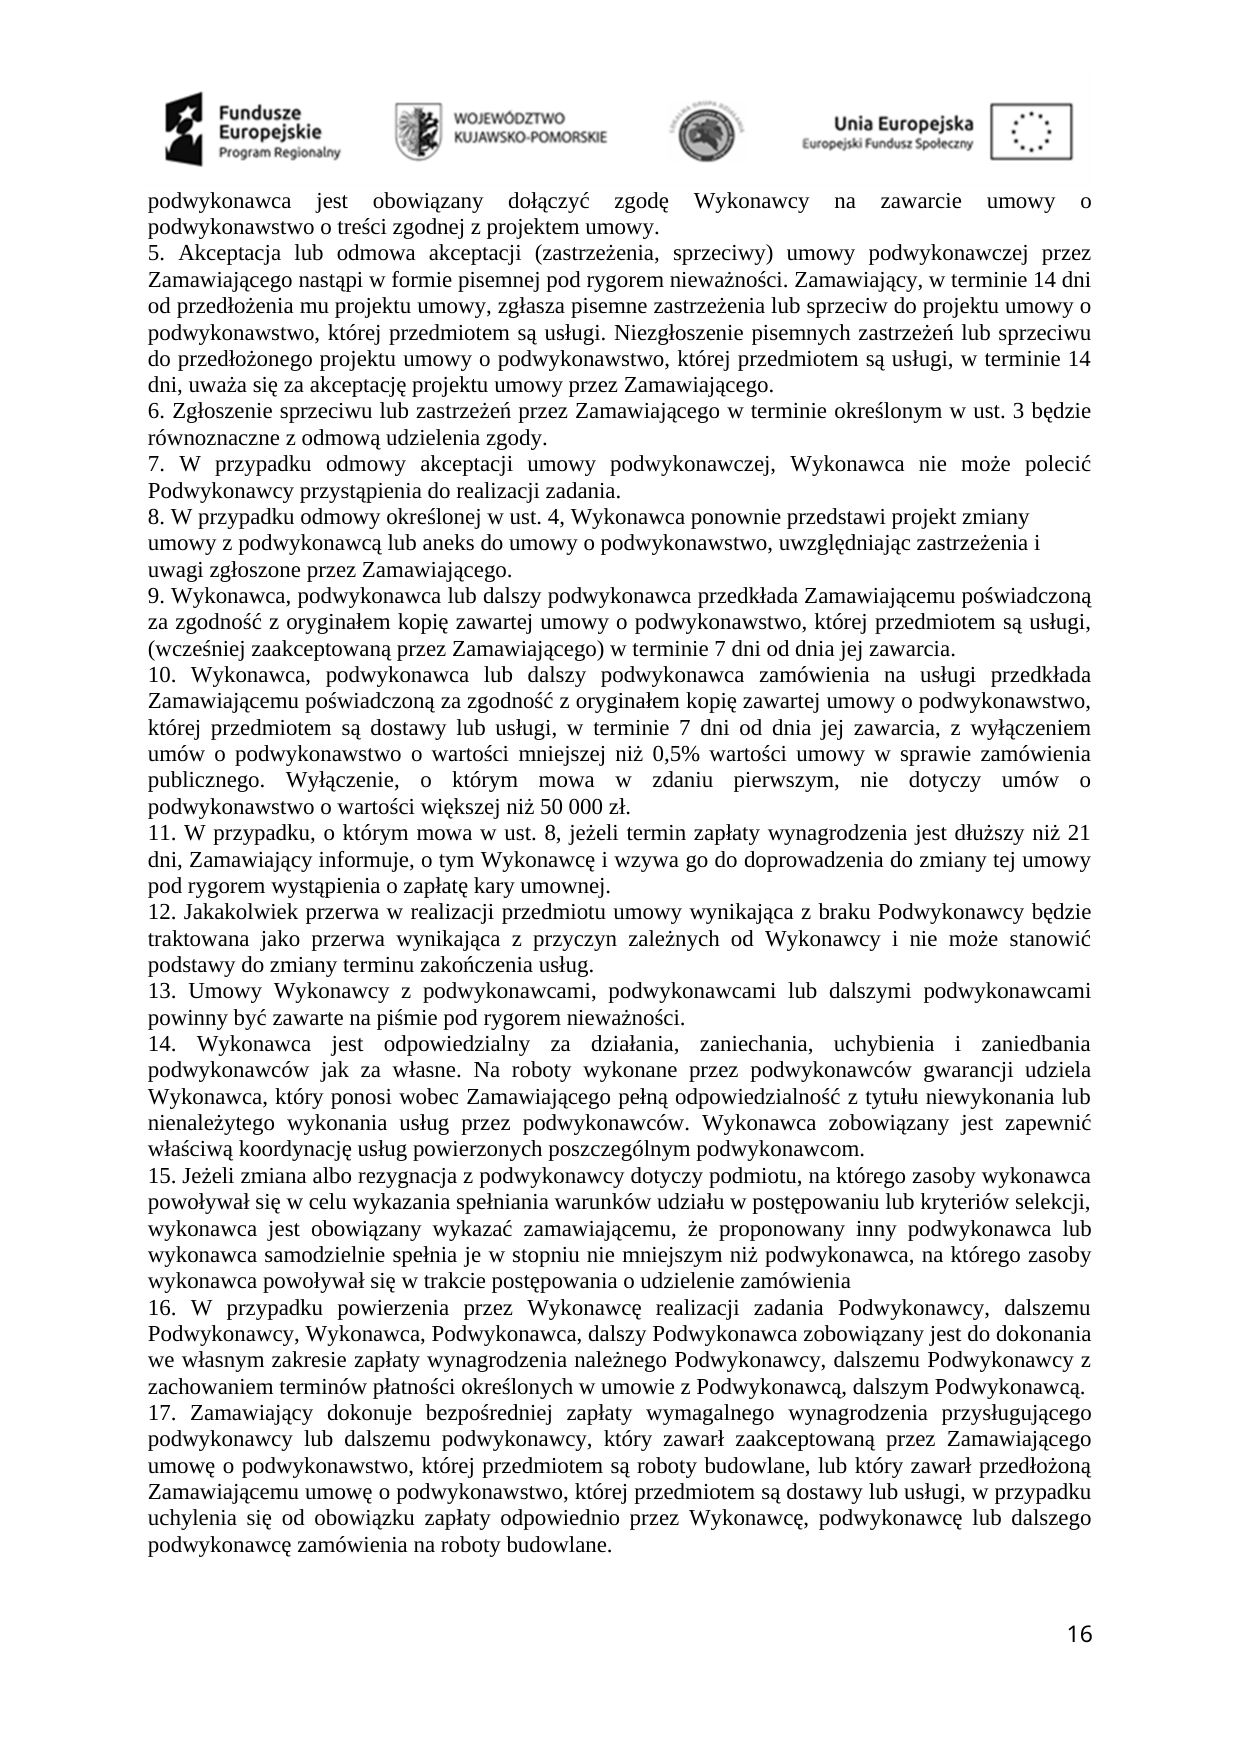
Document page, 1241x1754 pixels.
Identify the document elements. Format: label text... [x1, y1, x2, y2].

text 17. Zamawiający dokonuje bezpośredniej zapłaty wymagalnego wynagrodzenia przysługującego podwykonawcy lub dalszemu podwykonawcy, który zawarł zaakceptowaną przez Zamawiającego umowę o podwykonawstwo, której przedmiotem są roboty budowlane, lub który zawarł przedłożoną Zamawiającemu umowę o podwykonawstwo, której przedmiotem są dostawy lub usługi, w przypadku uchylenia się od obowiązku zapłaty odpowiednio przez Wykonawcę, podwykonawcę lub dalszego podwykonawcę zamówienia na roboty budowlane. [148, 1399, 1093, 1557]
text 9. Wykonawca, podwykonawca lub dalszy podwykonawca przedkłada Zamawiającemu poświadczoną za zgodność z oryginałem kopię zawartej umowy o podwykonawstwo, której przedmiotem są usługi, (wcześniej zaakceptowaną przez Zamawiającego) w terminie 7 dni od dnia jej zawarcia. [148, 582, 1093, 661]
text 11. W przypadku, o którym mowa w ust. 8, jeżeli termin zapłaty wynagrodzenia jest dłuższy niż 21 dni, Zamawiający informuje, o tym Wykonawcę i wzywa go do doprowadzenia do zmiany tej umowy pod rygorem wystąpienia o zapłatę kary umownej. [148, 819, 1093, 898]
text 10. Wykonawca, podwykonawca lub dalszy podwykonawca zamówienia na usługi przedkłada Zamawiającemu poświadczoną za zgodność z oryginałem kopię zawartej umowy o podwykonawstwo, której przedmiotem są dostawy lub usługi, w terminie 7 dni od dnia jej zawarcia, z wyłączeniem umów o podwykonawstwo o wartości mniejszej niż 0,5% wartości umowy w sprawie zamówienia publicznego. Wyłączenie, o którym mowa w zdaniu pierwszym, nie dotyczy umów o podwykonawstwo o wartości większej niż 50 000 zł. [148, 661, 1093, 819]
text 6. Zgłoszenie sprzeciwu lub zastrzeżeń przez Zamawiającego w terminie określonym w ust. 3 będzie równoznaczne z odmową udzielenia zgody. [148, 398, 1093, 450]
text 16. W przypadku powierzenia przez Wykonawcę realizacji zadania Podwykonawcy, dalszemu Podwykonawcy, Wykonawca, Podwykonawca, dalszy Podwykonawca zobowiązany jest do dokonania we własnym zakresie zapłaty wynagrodzenia należnego Podwykonawcy, dalszemu Podwykonawcy z zachowaniem terminów płatności określonych w umowie z Podwykonawcą, dalszym Podwykonawcą. [148, 1294, 1093, 1399]
text 12. Jakakolwiek przerwa w realizacji przedmiotu umowy wynikająca z braku Podwykonawcy będzie traktowana jako przerwa wynikająca z przyczyn zależnych od Wykonawcy i nie może stanowić podstawy do zmiany terminu zakończenia usług. [148, 898, 1093, 977]
text 14. Wykonawca jest odpowiedzialny za działania, zaniechania, uchybienia i zaniedbania podwykonawców jak za własne. Na roboty wykonane przez podwykonawców gwarancji udziela Wykonawca, który ponosi wobec Zamawiającego pełną odpowiedzialność z tytułu niewykonania lub nienależytego wykonania usług przez podwykonawców. Wykonawca zobowiązany jest zapewnić właściwą koordynację usług powierzonych poszczególnym podwykonawcom. [148, 1030, 1093, 1162]
text 7. W przypadku odmowy akceptacji umowy podwykonawczej, Wykonawca nie może polecić Podwykonawcy przystąpienia do realizacji zadania. [148, 450, 1093, 503]
text 8. W przypadku odmowy określonej w ust. 4, Wykonawca ponownie przedstawi projekt zmiany umowy z podwykonawcą lub aneks do umowy o podwykonawstwo, uwzględniając zastrzeżenia i uwagi zgłoszone przez Zamawiającego. [148, 503, 1093, 582]
picture [147, 73, 1092, 187]
text 5. Akceptacja lub odmowa akceptacji (zastrzeżenia, sprzeciwy) umowy podwykonawczej przez Zamawiającego nastąpi w formie pisemnej pod rygorem nieważności. Zamawiający, w terminie 14 dni od przedłożenia mu projektu umowy, zgłasza pisemne zastrzeżenia lub sprzeciw do projektu umowy o podwykonawstwo, której przedmiotem są usługi. Niezgłoszenie pisemnych zastrzeżeń lub sprzeciwu do przedłożonego projektu umowy o podwykonawstwo, której przedmiotem są usługi, w terminie 14 dni, uważa się za akceptację projektu umowy przez Zamawiającego. [148, 239, 1093, 398]
text 15. Jeżeli zmiana albo rezygnacja z podwykonawcy dotyczy podmiotu, na którego zasoby wykonawca powoływał się w celu wykazania spełniania warunków udziału w postępowaniu lub kryteriów selekcji, wykonawca jest obowiązany wykazać zamawiającemu, że proponowany inny podwykonawca lub wykonawca samodzielnie spełnia je w stopniu nie mniejszym niż podwykonawca, na którego zasoby wykonawca powoływał się w trakcie postępowania o udzielenie zamówienia [148, 1162, 1093, 1294]
text 13. Umowy Wykonawcy z podwykonawcami, podwykonawcami lub dalszymi podwykonawcami powinny być zawarte na piśmie pod rygorem nieważności. [148, 977, 1093, 1030]
